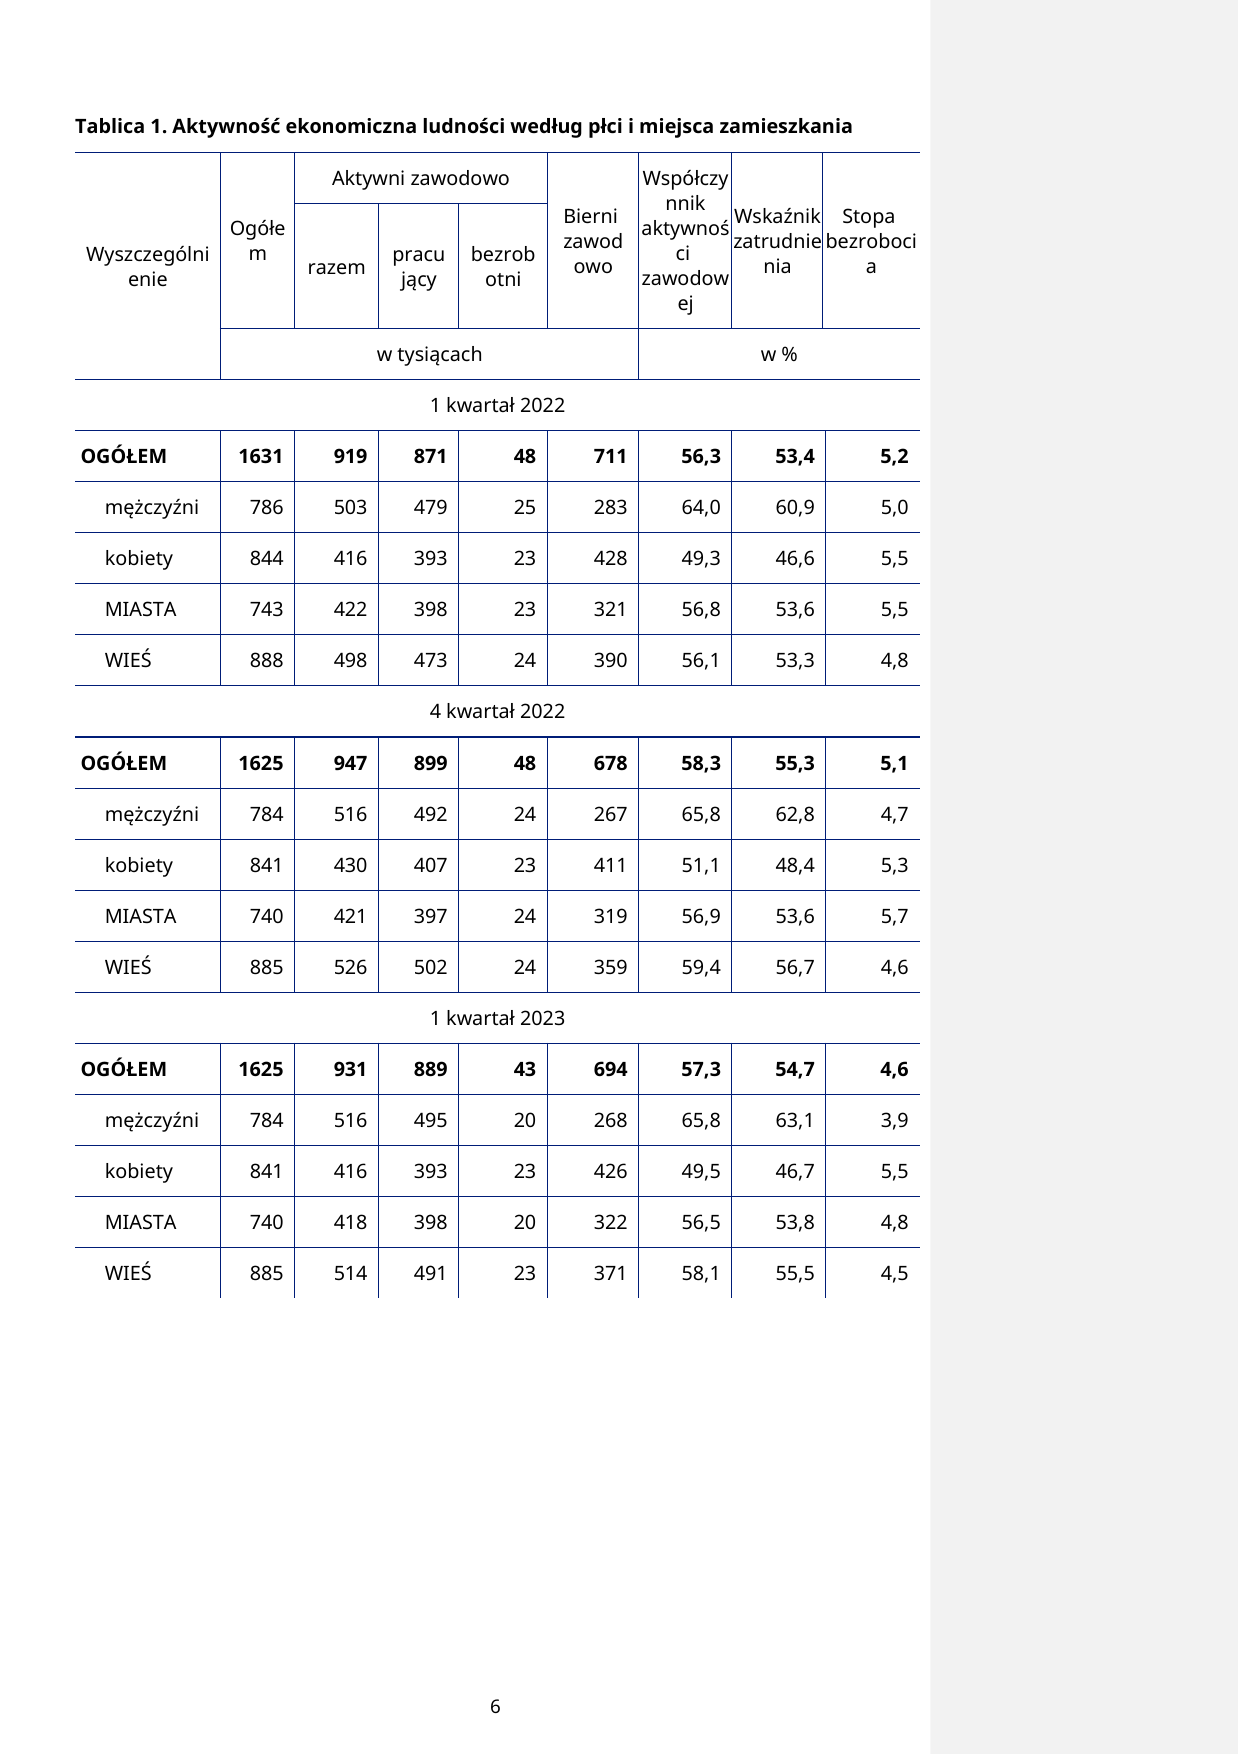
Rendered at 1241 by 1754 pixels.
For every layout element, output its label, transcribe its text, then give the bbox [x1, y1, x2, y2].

table_cell 919 [295, 431, 378, 481]
table_cell 426 [548, 1146, 638, 1196]
table_cell 20 [459, 1095, 547, 1145]
table_cell w tysiącach [221, 329, 638, 379]
table_cell 20 [459, 1197, 547, 1247]
table_cell 43 [459, 1044, 547, 1094]
table_cell 947 [295, 738, 378, 787]
table_cell 885 [221, 1248, 294, 1298]
table_cell 49,3 [639, 533, 731, 583]
table_cell 24 [459, 635, 547, 685]
table_cell 5,1 [826, 738, 919, 787]
table_cell 516 [295, 1095, 378, 1145]
table_cell 1625 [221, 738, 294, 787]
table_cell 359 [548, 942, 638, 992]
table_cell 390 [548, 635, 638, 685]
table_cell 473 [379, 635, 458, 685]
table_cell 844 [221, 533, 294, 583]
table_cell 428 [548, 533, 638, 583]
table_header Aktywni zawodowo [295, 153, 547, 203]
table_cell 4,7 [826, 789, 919, 838]
table_cell 498 [295, 635, 378, 685]
table_cell 58,1 [639, 1248, 731, 1298]
table_cell OGÓŁEM [75, 738, 220, 787]
table_cell mężczyźni [75, 789, 220, 838]
table_cell 740 [221, 1197, 294, 1247]
table_cell razem [295, 204, 378, 328]
table_cell 416 [295, 1146, 378, 1196]
table_cell 407 [379, 840, 458, 889]
table_cell 62,8 [732, 789, 825, 838]
table_cell 5,7 [826, 891, 919, 941]
table_cell 1 kwartał 2022 [75, 380, 919, 430]
table_cell 371 [548, 1248, 638, 1298]
table_cell 889 [379, 1044, 458, 1094]
table_cell 516 [295, 789, 378, 838]
table_cell 4,5 [826, 1248, 919, 1298]
table_cell 514 [295, 1248, 378, 1298]
table_cell MIASTA [75, 584, 220, 634]
table_cell w % [639, 329, 919, 379]
table_cell 57,3 [639, 1044, 731, 1094]
table_cell kobiety [75, 533, 220, 583]
table_cell 56,5 [639, 1197, 731, 1247]
table_cell 393 [379, 1146, 458, 1196]
table_cell WIEŚ [75, 1248, 220, 1298]
table_cell 53,6 [732, 584, 825, 634]
table_cell 267 [548, 789, 638, 838]
table_cell 1631 [221, 431, 294, 481]
table_header Ogółem [221, 153, 294, 328]
table_cell OGÓŁEM [75, 431, 220, 481]
table_cell 398 [379, 584, 458, 634]
table_cell 841 [221, 840, 294, 889]
table_cell 23 [459, 1248, 547, 1298]
table_cell 491 [379, 1248, 458, 1298]
table_cell 784 [221, 789, 294, 838]
table_cell 784 [221, 1095, 294, 1145]
table_cell 60,9 [732, 482, 825, 532]
table_cell 48 [459, 431, 547, 481]
table_cell 23 [459, 840, 547, 889]
table_cell 56,1 [639, 635, 731, 685]
table_cell 743 [221, 584, 294, 634]
table_cell 393 [379, 533, 458, 583]
table_cell 398 [379, 1197, 458, 1247]
table_cell 65,8 [639, 789, 731, 838]
table_cell 492 [379, 789, 458, 838]
table_cell 899 [379, 738, 458, 787]
table_cell pracujący [379, 204, 458, 328]
table_cell 4,8 [826, 1197, 919, 1247]
table_cell WIEŚ [75, 635, 220, 685]
table_cell 5,0 [826, 482, 919, 532]
table_cell 5,5 [826, 533, 919, 583]
table_cell 23 [459, 1146, 547, 1196]
table_cell kobiety [75, 840, 220, 889]
table_cell 888 [221, 635, 294, 685]
table_cell 4,6 [826, 942, 919, 992]
table_cell 411 [548, 840, 638, 889]
table_cell 65,8 [639, 1095, 731, 1145]
table_cell mężczyźni [75, 482, 220, 532]
table_cell WIEŚ [75, 942, 220, 992]
table_cell 711 [548, 431, 638, 481]
table_cell 23 [459, 584, 547, 634]
table_cell 64,0 [639, 482, 731, 532]
table_cell 1 kwartał 2023 [75, 993, 919, 1043]
table_cell 503 [295, 482, 378, 532]
table_cell OGÓŁEM [75, 1044, 220, 1094]
table_cell 319 [548, 891, 638, 941]
table_cell 24 [459, 789, 547, 838]
table_cell 421 [295, 891, 378, 941]
table_cell 740 [221, 891, 294, 941]
table_cell 58,3 [639, 738, 731, 787]
table_cell 495 [379, 1095, 458, 1145]
table_cell 53,3 [732, 635, 825, 685]
table_cell 678 [548, 738, 638, 787]
table_header Wskaźnik zatrudnienia [732, 153, 822, 328]
table_cell 24 [459, 891, 547, 941]
table_cell 397 [379, 891, 458, 941]
table_cell 321 [548, 584, 638, 634]
table_cell 871 [379, 431, 458, 481]
table_cell 841 [221, 1146, 294, 1196]
table_cell 56,8 [639, 584, 731, 634]
table_cell 1625 [221, 1044, 294, 1094]
table_header Bierni zawodowo [548, 153, 638, 328]
table_cell MIASTA [75, 891, 220, 941]
table_cell 885 [221, 942, 294, 992]
table_cell 931 [295, 1044, 378, 1094]
table_cell bezrobotni [459, 204, 547, 328]
table_cell 56,9 [639, 891, 731, 941]
table_cell 48,4 [732, 840, 825, 889]
table_cell 4,6 [826, 1044, 919, 1094]
table_cell 23 [459, 533, 547, 583]
table_cell 56,7 [732, 942, 825, 992]
table_cell 526 [295, 942, 378, 992]
table_cell 430 [295, 840, 378, 889]
table_cell 49,5 [639, 1146, 731, 1196]
table_cell 5,2 [826, 431, 919, 481]
table_cell 53,4 [732, 431, 825, 481]
table_cell mężczyźni [75, 1095, 220, 1145]
table_cell 54,7 [732, 1044, 825, 1094]
table_cell 63,1 [732, 1095, 825, 1145]
table_cell 4,8 [826, 635, 919, 685]
table_cell 322 [548, 1197, 638, 1247]
table_cell 3,9 [826, 1095, 919, 1145]
table_cell 5,3 [826, 840, 919, 889]
table_cell 422 [295, 584, 378, 634]
table_header Stopa bezrobocia [823, 153, 919, 328]
table_cell 416 [295, 533, 378, 583]
table_cell 694 [548, 1044, 638, 1094]
table_cell 418 [295, 1197, 378, 1247]
table_cell 25 [459, 482, 547, 532]
table_cell 5,5 [826, 1146, 919, 1196]
table_cell 48 [459, 738, 547, 787]
table_cell 268 [548, 1095, 638, 1145]
table_cell 55,3 [732, 738, 825, 787]
table_cell 502 [379, 942, 458, 992]
table_cell 479 [379, 482, 458, 532]
table_header Wyszczególnienie [75, 153, 220, 379]
table_cell 53,8 [732, 1197, 825, 1247]
table_cell 4 kwartał 2022 [75, 686, 919, 736]
text Tablica 1. Aktywność ekonomiczna ludności według płci i miejsca zamieszkania [75, 112, 915, 139]
table_cell MIASTA [75, 1197, 220, 1247]
table_header Współczynnik aktywności zawodowej [639, 153, 731, 328]
table_cell 46,7 [732, 1146, 825, 1196]
table_cell 51,1 [639, 840, 731, 889]
table_cell 283 [548, 482, 638, 532]
table_cell 5,5 [826, 584, 919, 634]
table_cell 56,3 [639, 431, 731, 481]
table_cell 24 [459, 942, 547, 992]
table_cell 55,5 [732, 1248, 825, 1298]
table_cell kobiety [75, 1146, 220, 1196]
table_cell 786 [221, 482, 294, 532]
table_cell 46,6 [732, 533, 825, 583]
table_cell 59,4 [639, 942, 731, 992]
table_cell 53,6 [732, 891, 825, 941]
